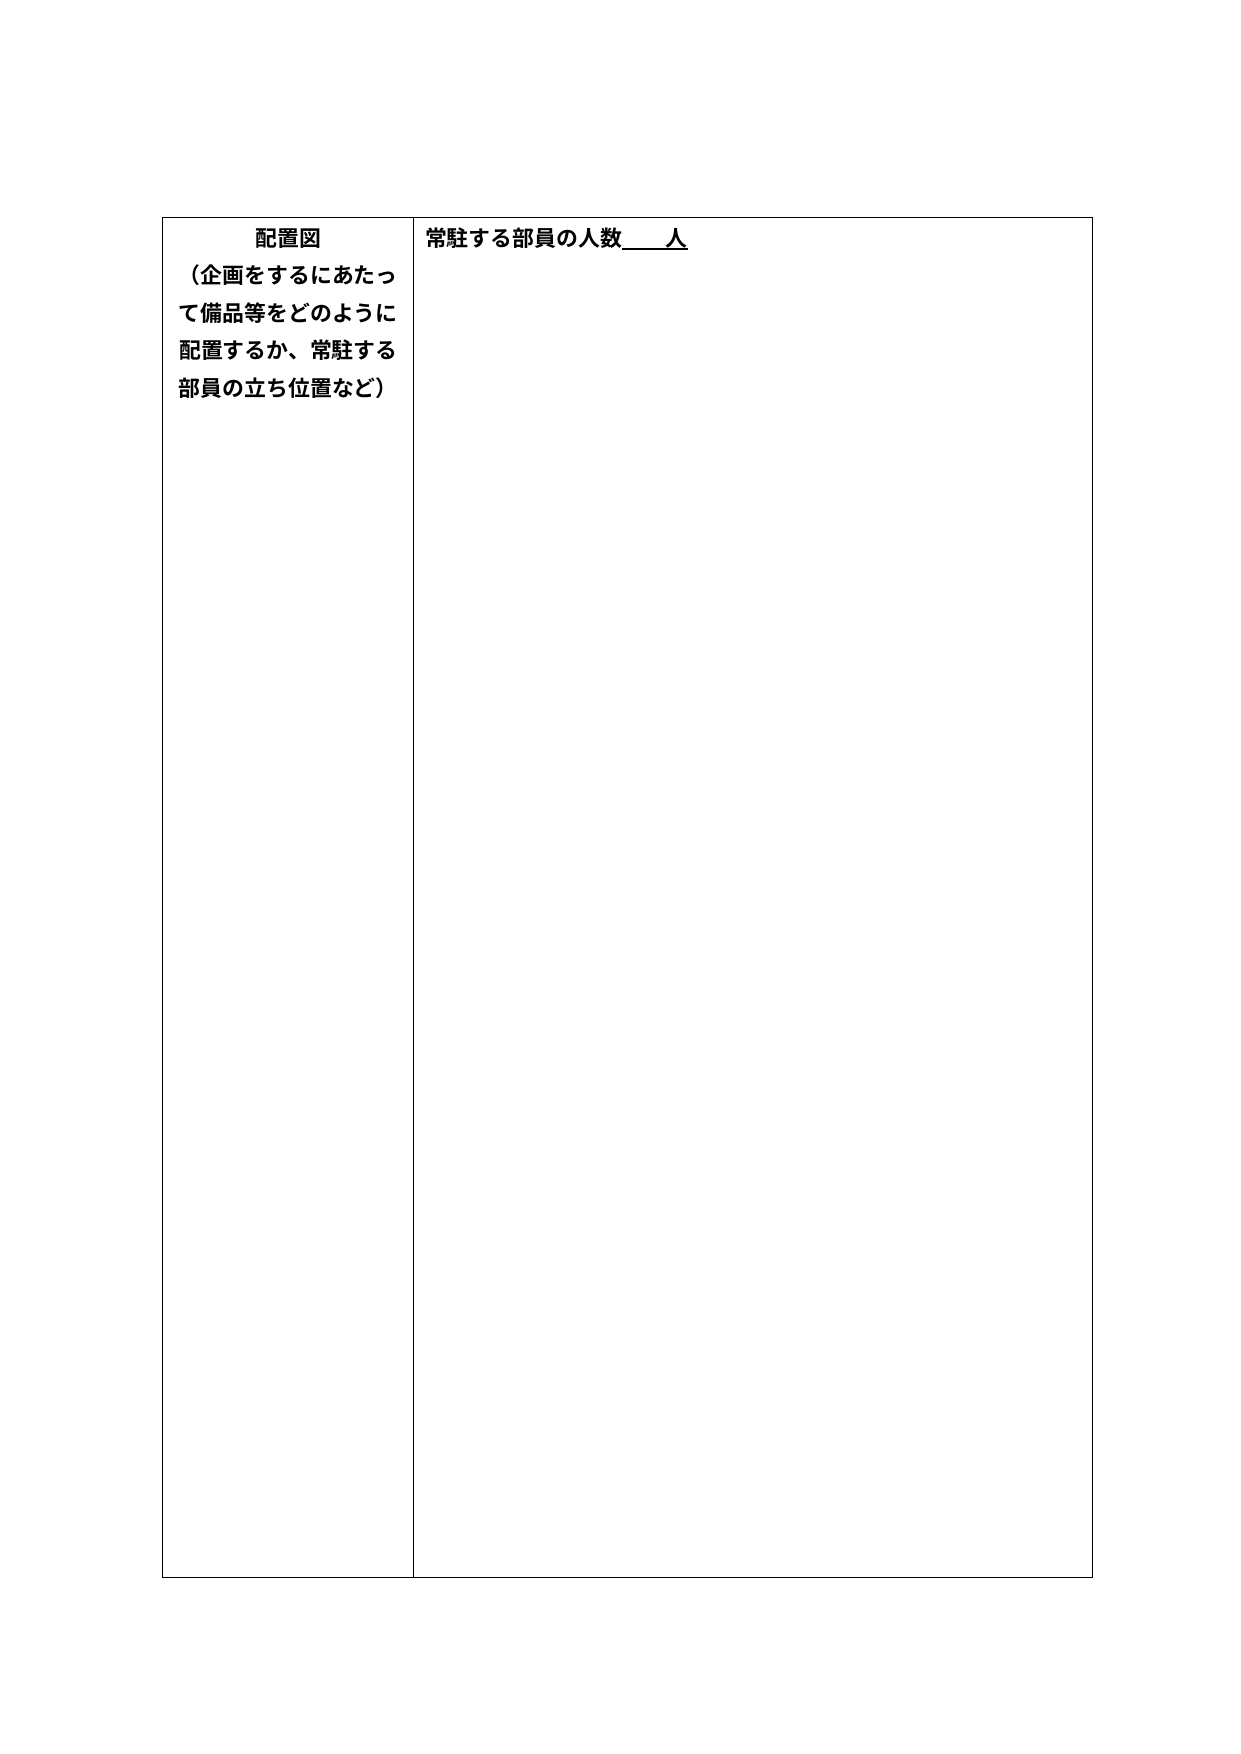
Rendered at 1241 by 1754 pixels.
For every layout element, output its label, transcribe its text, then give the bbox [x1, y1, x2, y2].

table_cell 常駐する部員の人数 人 [414, 218, 1092, 1577]
table_cell 配置図 （企画をするにあたって備品等をどのように配置するか、常駐する部員の立ち位置など） [163, 218, 413, 1577]
